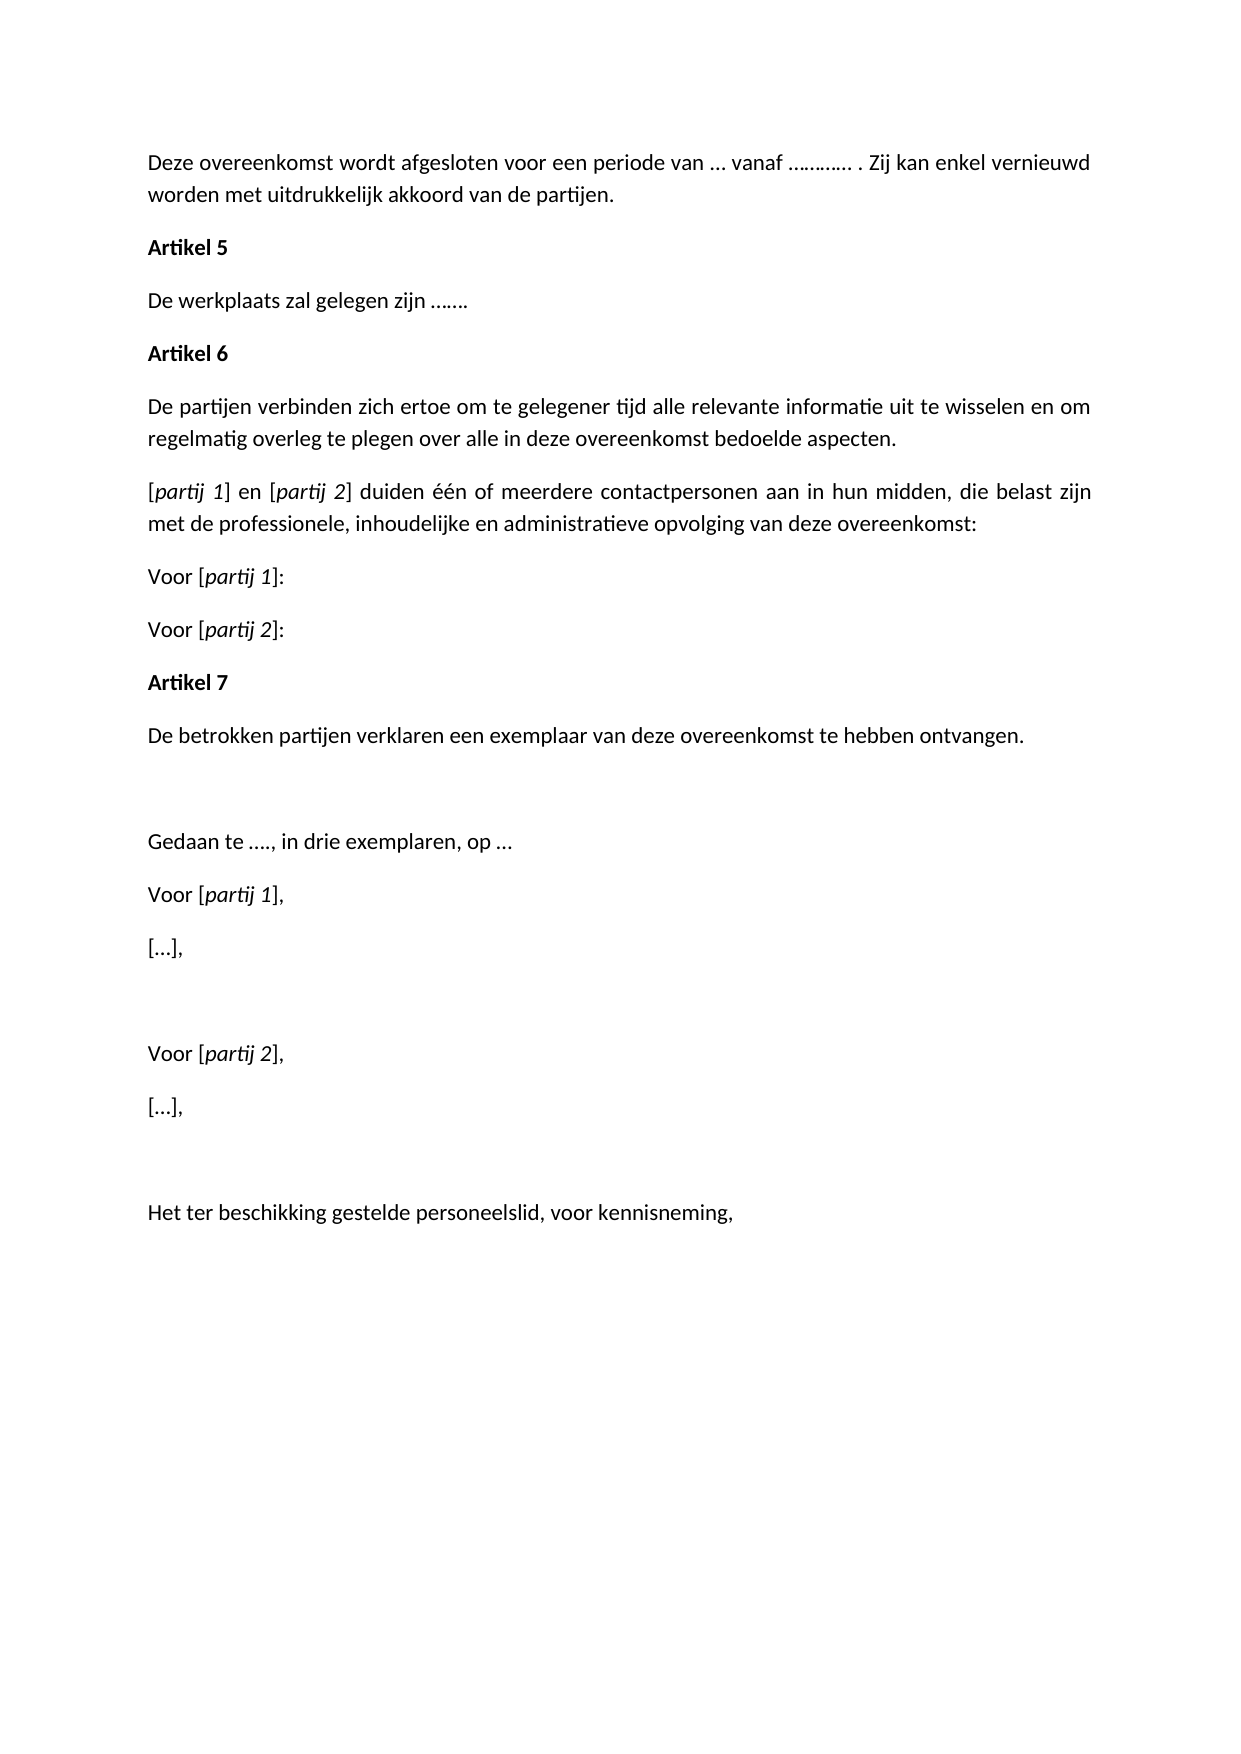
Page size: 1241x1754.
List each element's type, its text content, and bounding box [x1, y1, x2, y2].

text Artikel 6 [148, 339, 1093, 367]
text […], [148, 933, 1093, 961]
text Voor [partij 1]: [148, 562, 1093, 590]
text Deze overeenkomst wordt afgesloten voor een periode van … vanaf ………… . Zij kan enkel vernieuwd worden met uitdrukkelijk akkoord van de partijen. [148, 148, 1093, 208]
text Gedaan te …., in drie exemplaren, op … [148, 827, 1093, 855]
text Voor [partij 2]: [148, 615, 1093, 643]
text […], [148, 1092, 1093, 1121]
text De werkplaats zal gelegen zijn ……. [148, 286, 1093, 314]
text Artikel 7 [148, 668, 1093, 696]
text De betrokken partijen verklaren een exemplaar van deze overeenkomst te hebben ontvangen. [148, 721, 1093, 749]
text [partij 1] en [partij 2] duiden één of meerdere contactpersonen aan in hun midden, die belast zijn met de professionele, inhoudelijke en administratieve opvolging van deze overeenkomst: [148, 477, 1093, 537]
text Voor [partij 1], [148, 880, 1093, 908]
text Het ter beschikking gestelde personeelslid, voor kennisneming, [148, 1198, 1093, 1227]
text De partijen verbinden zich ertoe om te gelegener tijd alle relevante informatie uit te wisselen en om regelmatig overleg te plegen over alle in deze overeenkomst bedoelde aspecten. [148, 392, 1093, 452]
text Voor [partij 2], [148, 1039, 1093, 1067]
text Artikel 5 [148, 233, 1093, 261]
